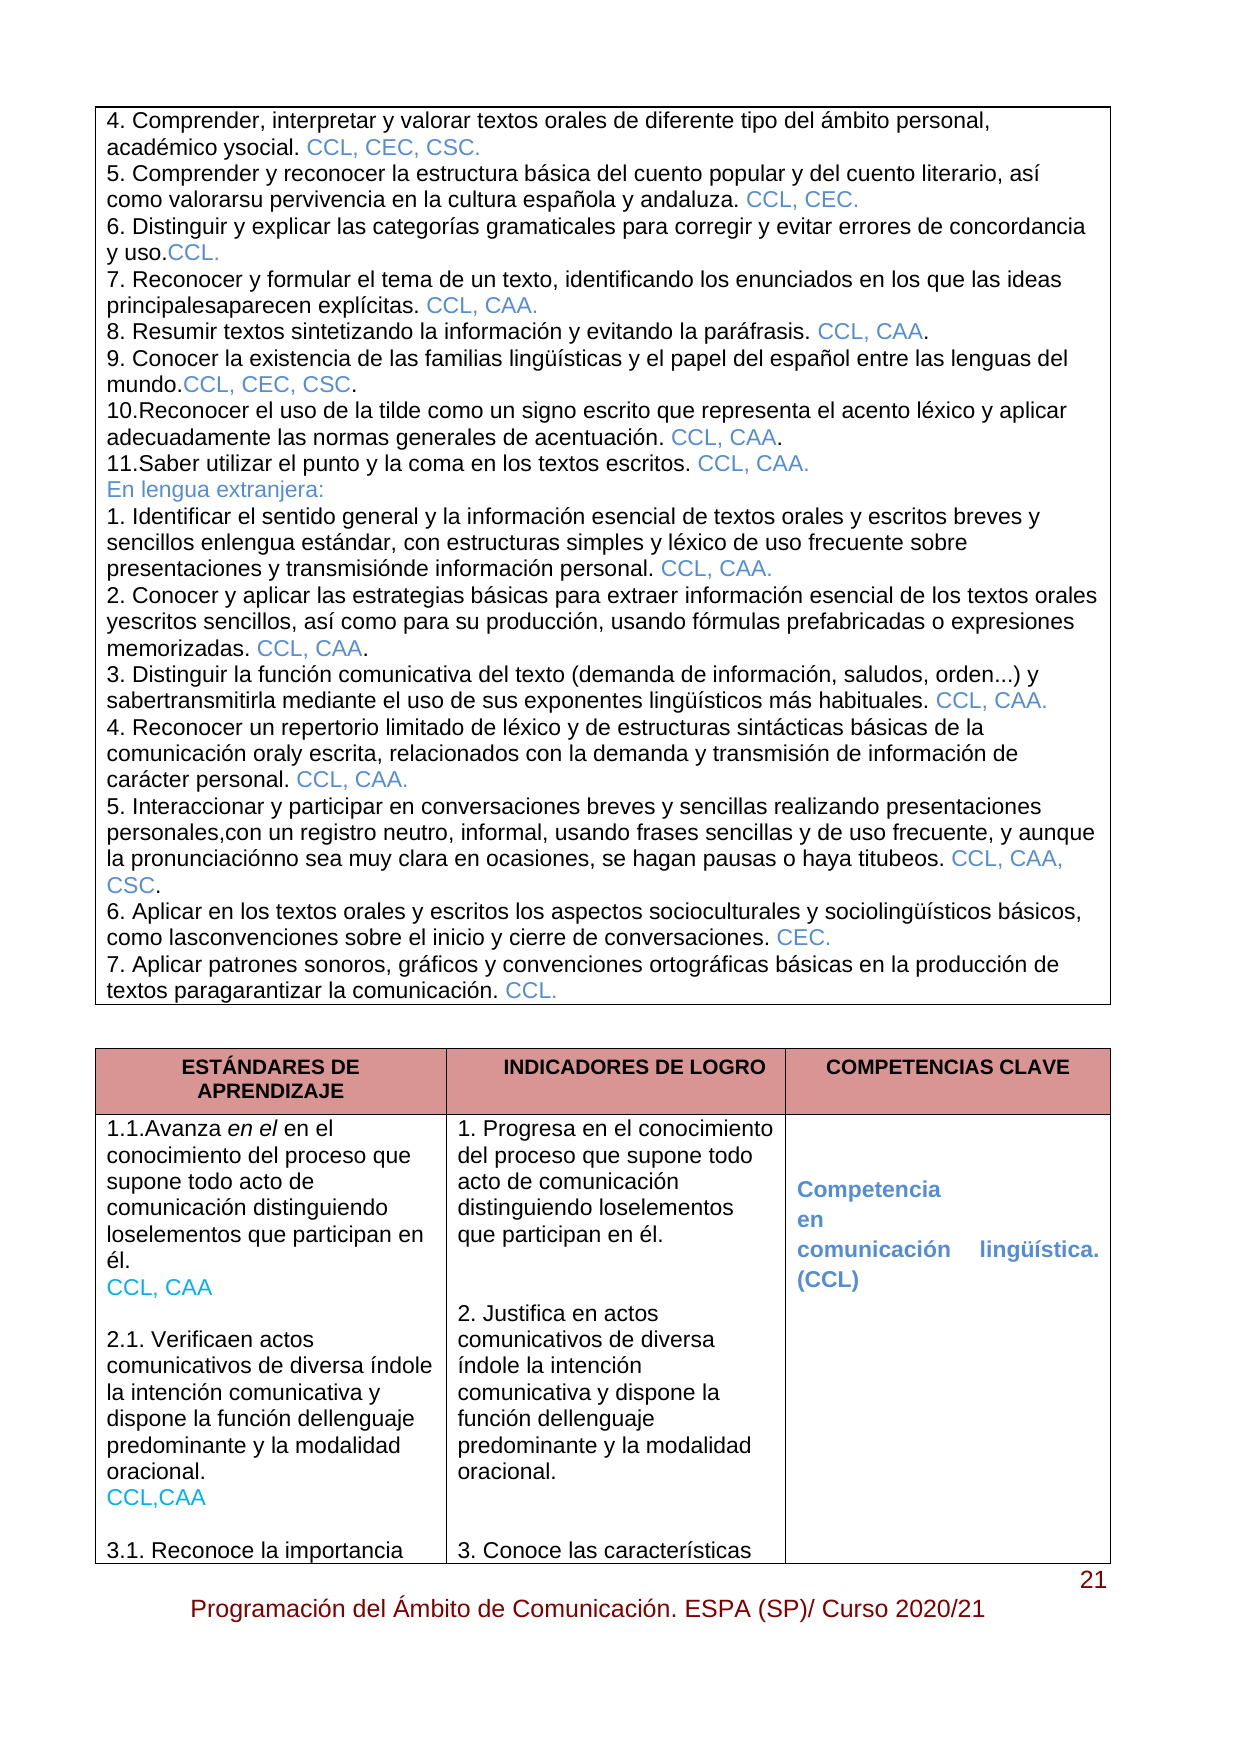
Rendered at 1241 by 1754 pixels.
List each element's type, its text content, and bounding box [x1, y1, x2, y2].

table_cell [96, 108, 1110, 1003]
table_header COMPETENCIAS CLAVE [786, 1049, 1110, 1114]
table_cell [96, 1115, 446, 1563]
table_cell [447, 1115, 785, 1563]
table_header ESTÁNDARES DE APRENDIZAJE [96, 1049, 446, 1114]
table_header INDICADORES DE LOGRO [447, 1049, 785, 1114]
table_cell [786, 1115, 1110, 1563]
